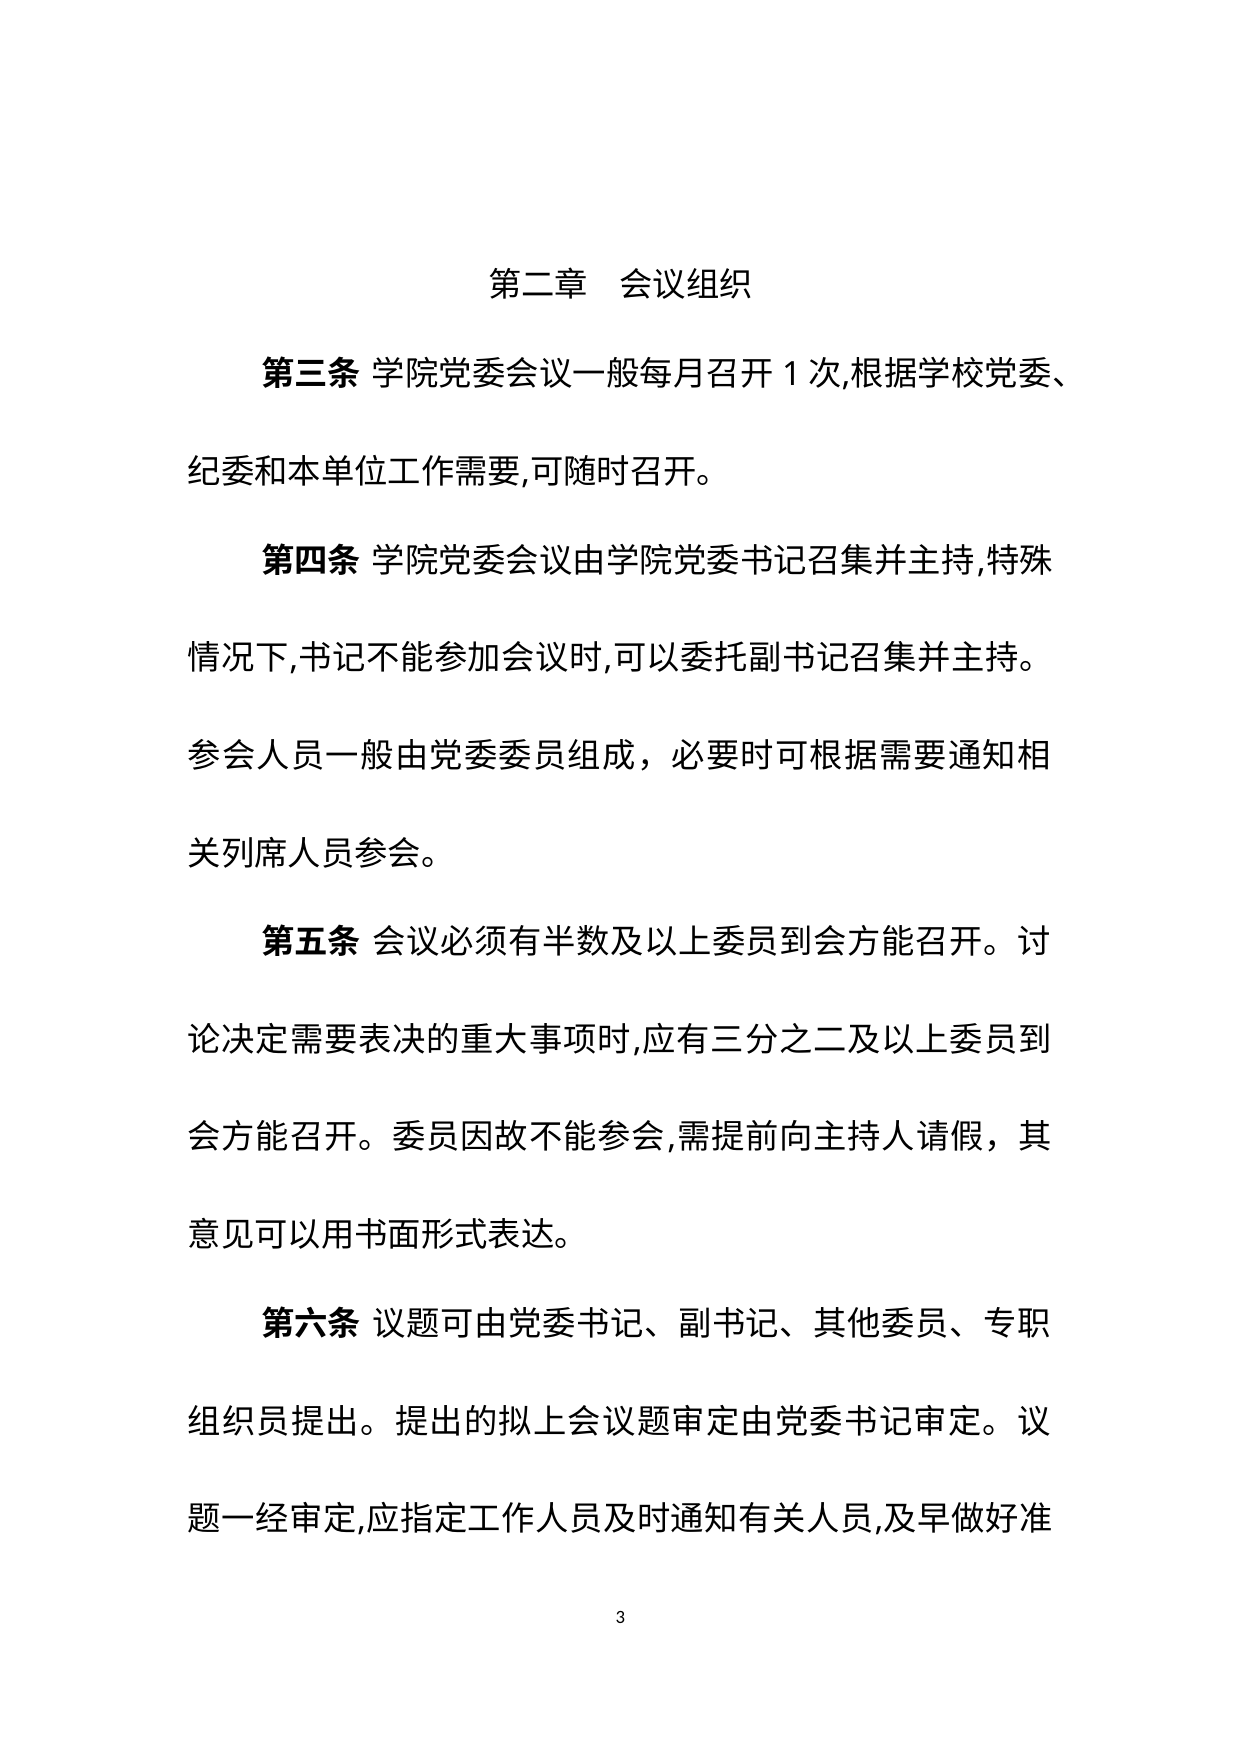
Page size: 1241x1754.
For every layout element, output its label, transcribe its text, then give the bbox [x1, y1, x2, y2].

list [187, 1288, 1053, 1548]
list 会议必须有半数及以上委员到会方能召开。讨论决定需要表决的重大事项时,应有三分之二及以上委员到会方能召开。委员因故不能参会,需提前向主持人请假，其意见可以用书面形式表达。 [187, 907, 1053, 1264]
list 学院党委会议由学院党委书记召集并主持,特殊情况下,书记不能参加会议时,可以委托副书记召集并主持。参会人员一般由党委委员组成，必要时可根据需要通知相关列席人员参会。 [187, 525, 1053, 883]
list 会议组织 [187, 250, 1053, 315]
list 学院党委会议一般每月召开1次,根据学校党委、纪委和本单位工作需要,可随时召开。 [187, 339, 1053, 501]
